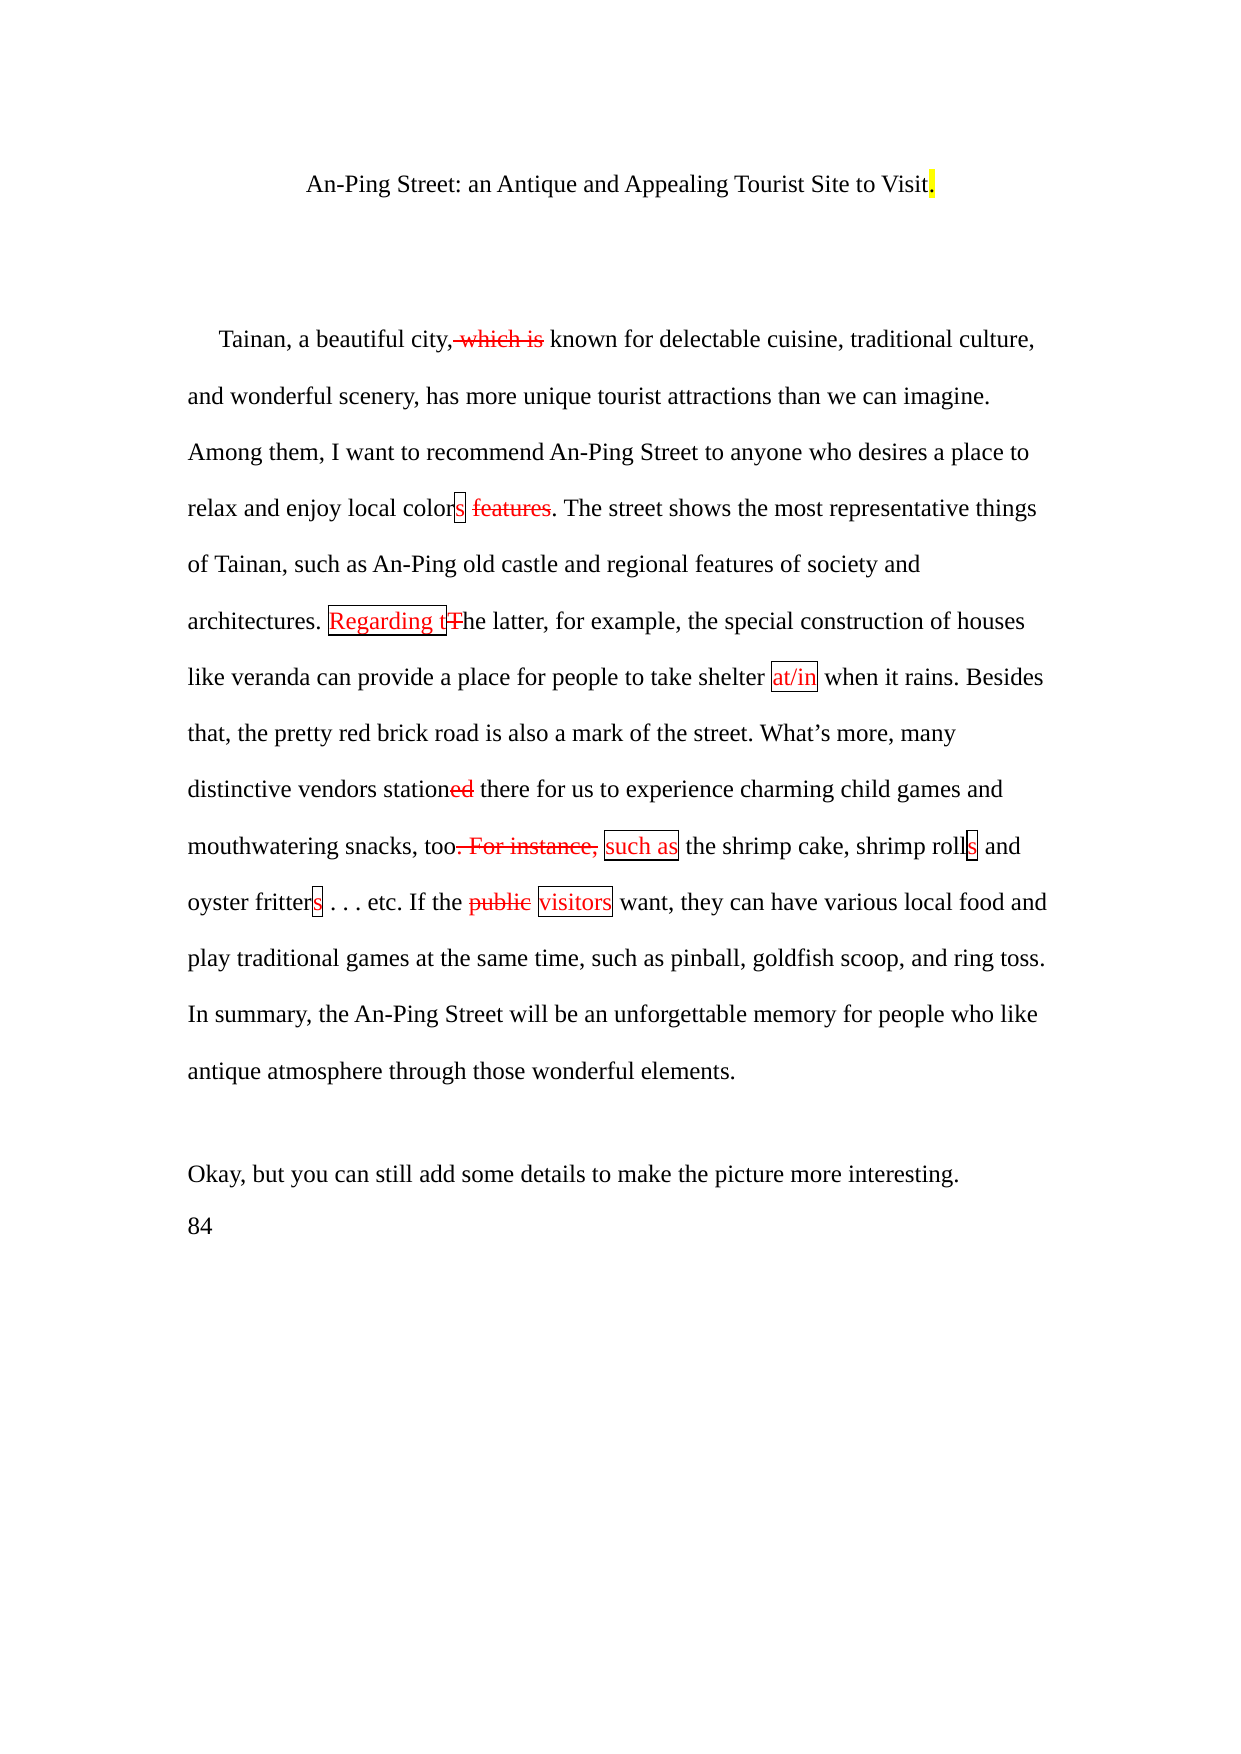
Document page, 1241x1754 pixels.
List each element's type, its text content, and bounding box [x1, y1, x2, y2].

text Tainan, a beautiful city, which is known for delectable cuisine, traditional culture, and wonderful scenery, has more unique tourist attractions than we can imagine. Among them, I want to recommend An-Ping Street to anyone who desires a place to relax and enjoy local colors features. The street shows the most representative things of Tainan, such as An-Ping old castle and regional features of society and architectures. Regarding tThe latter, for example, the special construction of houses like veranda can provide a place for people to take shelter at/in when it rains. Besides that, the pretty red brick road is also a mark of the street. What’s more, many distinctive vendors stationed there for us to experience charming child games and mouthwatering snacks, too. For instance, such as the shrimp cake, shrimp rolls and oyster fritters . . . etc. If the public visitors want, they can have various local food and play traditional games at the same time, such as pinball, goldfish scoop, and ring toss. In summary, the An-Ping Street will be an unforgettable memory for people who like antique atmosphere through those wonderful elements. [187, 320, 1053, 1089]
text An-Ping Street: an Antique and Appealing Tourist Site to Visit. [187, 164, 1053, 202]
text Okay, but you can still add some details to make the picture more interesting. [187, 1155, 1053, 1193]
text 84 [187, 1207, 1053, 1244]
